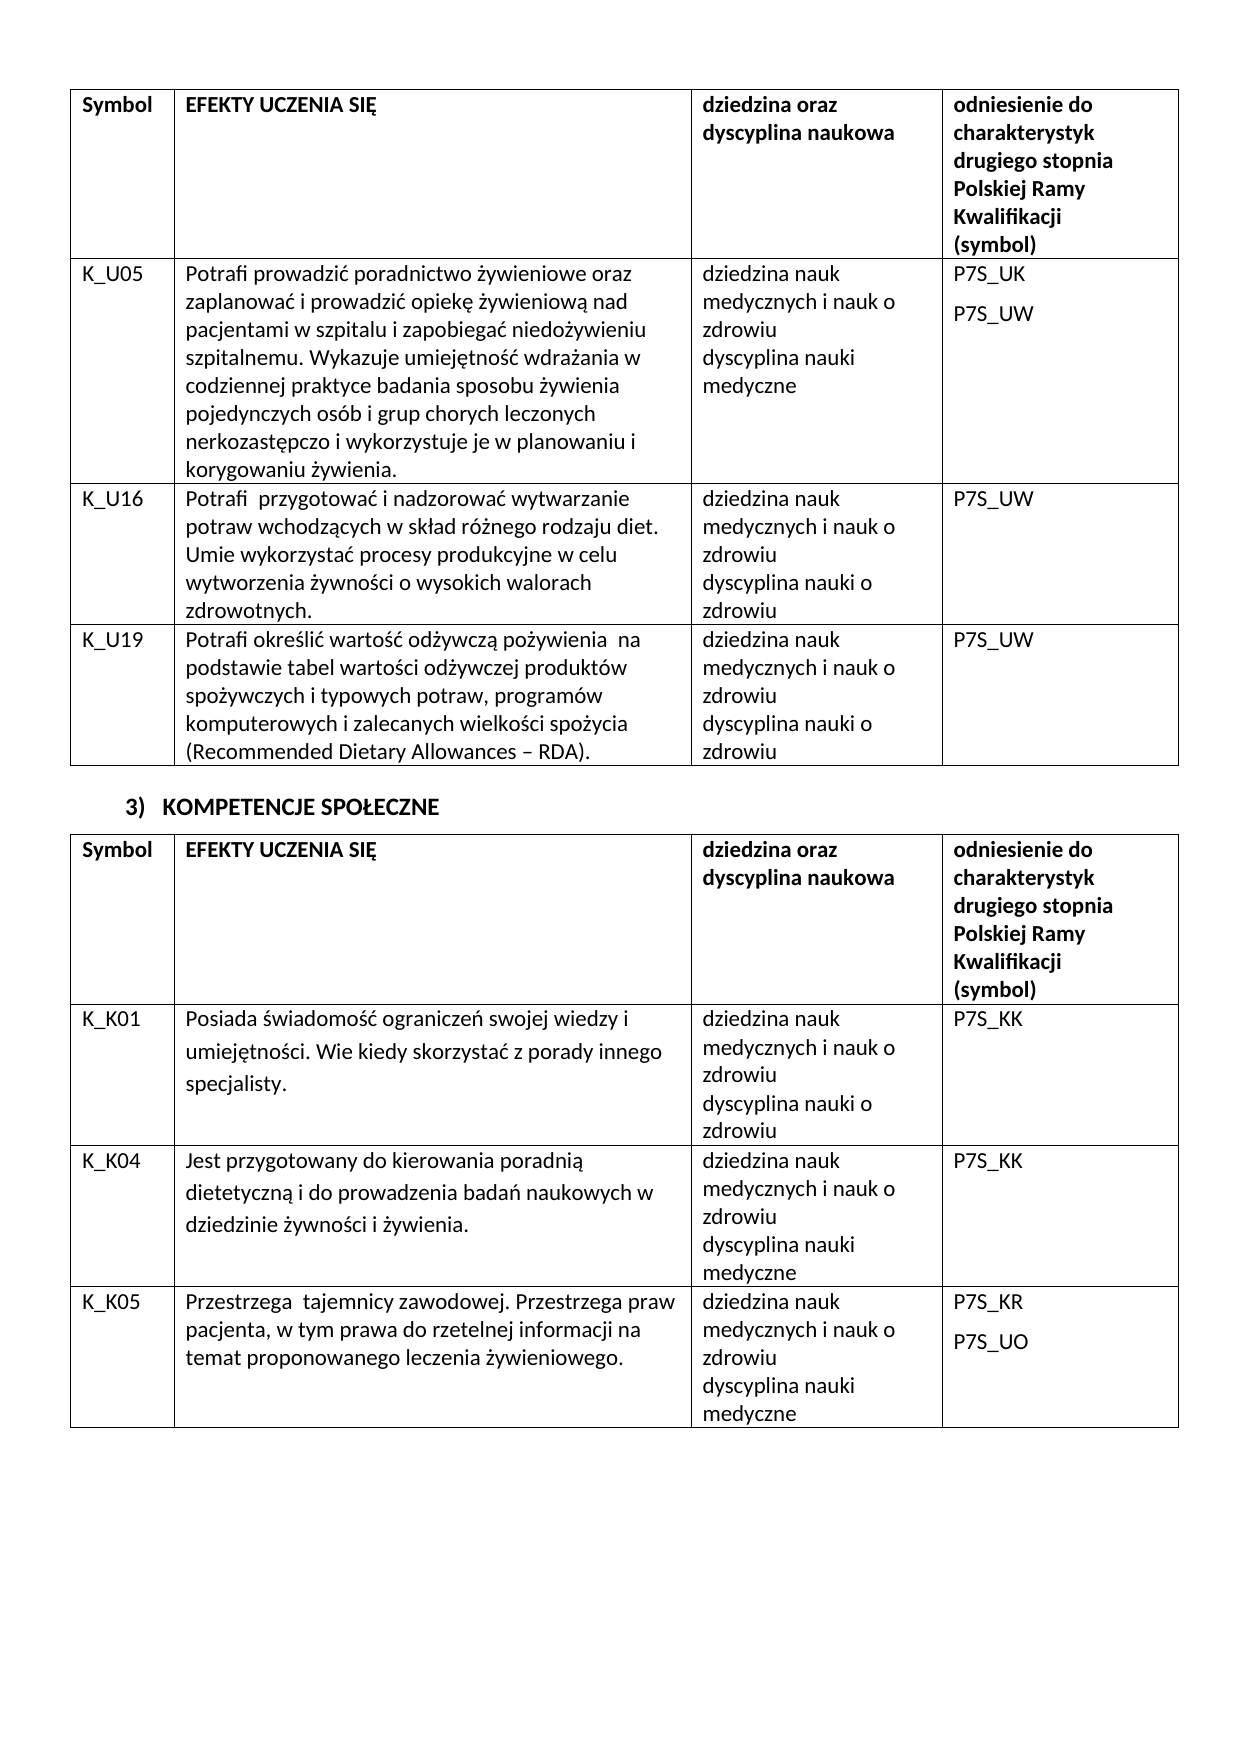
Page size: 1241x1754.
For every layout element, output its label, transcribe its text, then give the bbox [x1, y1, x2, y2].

table_cell Posiada świadomość ograniczeń swojej wiedzy i umiejętności. Wie kiedy skorzystać z porady innego specjalisty. [175, 1005, 691, 1145]
table_cell K_U19 [71, 625, 174, 765]
table_cell dziedzina nauk medycznych i nauk o zdrowiu dyscyplina nauki o zdrowiu [692, 484, 942, 624]
table_cell Potrafi prowadzić poradnictwo żywieniowe oraz zaplanować i prowadzić opiekę żywieniową nad pacjentami w szpitalu i zapobiegać niedożywieniu szpitalnemu. Wykazuje umiejętność wdrażania w codziennej praktyce badania sposobu żywienia pojedynczych osób i grup chorych leczonych nerkozastępczo i wykorzystuje je w planowaniu i korygowaniu żywienia. [175, 259, 691, 483]
table_cell dziedzina nauk medycznych i nauk o zdrowiu dyscyplina nauki o zdrowiu [692, 1005, 942, 1145]
subtitle KOMPETENCJE SPOŁECZNE [125, 791, 1092, 822]
table_cell K_U16 [71, 484, 174, 624]
table_header EFEKTY UCZENIA SIĘ [175, 835, 691, 1003]
table_cell Przestrzega tajemnicy zawodowej. Przestrzega praw pacjenta, w tym prawa do rzetelnej informacji na temat proponowanego leczenia żywieniowego. [175, 1287, 691, 1427]
table_cell dziedzina nauk medycznych i nauk o zdrowiu dyscyplina nauki medyczne [692, 1287, 942, 1427]
table_header dziedzina oraz dyscyplina naukowa [692, 835, 942, 1003]
table_cell P7S_KK [943, 1146, 1178, 1286]
table_header Symbol [71, 835, 174, 1003]
table_cell P7S_UK P7S_UW [943, 259, 1178, 483]
table_cell K_K04 [71, 1146, 174, 1286]
table_cell P7S_KR P7S_UO [943, 1287, 1178, 1427]
table_cell K_K01 [71, 1005, 174, 1145]
table_cell Potrafi określić wartość odżywczą pożywienia na podstawie tabel wartości odżywczej produktów spożywczych i typowych potraw, programów komputerowych i zalecanych wielkości spożycia (Recommended Dietary Allowances – RDA). [175, 625, 691, 765]
table_cell Potrafi przygotować i nadzorować wytwarzanie potraw wchodzących w skład różnego rodzaju diet. Umie wykorzystać procesy produkcyjne w celu wytworzenia żywności o wysokich walorach zdrowotnych. [175, 484, 691, 624]
table_cell dziedzina nauk medycznych i nauk o zdrowiu dyscyplina nauki medyczne [692, 1146, 942, 1286]
table_header odniesienie do charakterystyk drugiego stopnia Polskiej Ramy Kwalifikacji (symbol) [943, 90, 1178, 258]
table_header EFEKTY UCZENIA SIĘ [175, 90, 691, 258]
table_cell K_K05 [71, 1287, 174, 1427]
table_header dziedzina oraz dyscyplina naukowa [692, 90, 942, 258]
table_cell P7S_UW [943, 484, 1178, 624]
table_cell K_U05 [71, 259, 174, 483]
table_cell P7S_UW [943, 625, 1178, 765]
table_header Symbol [71, 90, 174, 258]
table_cell Jest przygotowany do kierowania poradnią dietetyczną i do prowadzenia badań naukowych w dziedzinie żywności i żywienia. [175, 1146, 691, 1286]
table_cell dziedzina nauk medycznych i nauk o zdrowiu dyscyplina nauki medyczne [692, 259, 942, 483]
table_cell dziedzina nauk medycznych i nauk o zdrowiu dyscyplina nauki o zdrowiu [692, 625, 942, 765]
table_header odniesienie do charakterystyk drugiego stopnia Polskiej Ramy Kwalifikacji (symbol) [943, 835, 1178, 1003]
table_cell P7S_KK [943, 1005, 1178, 1145]
